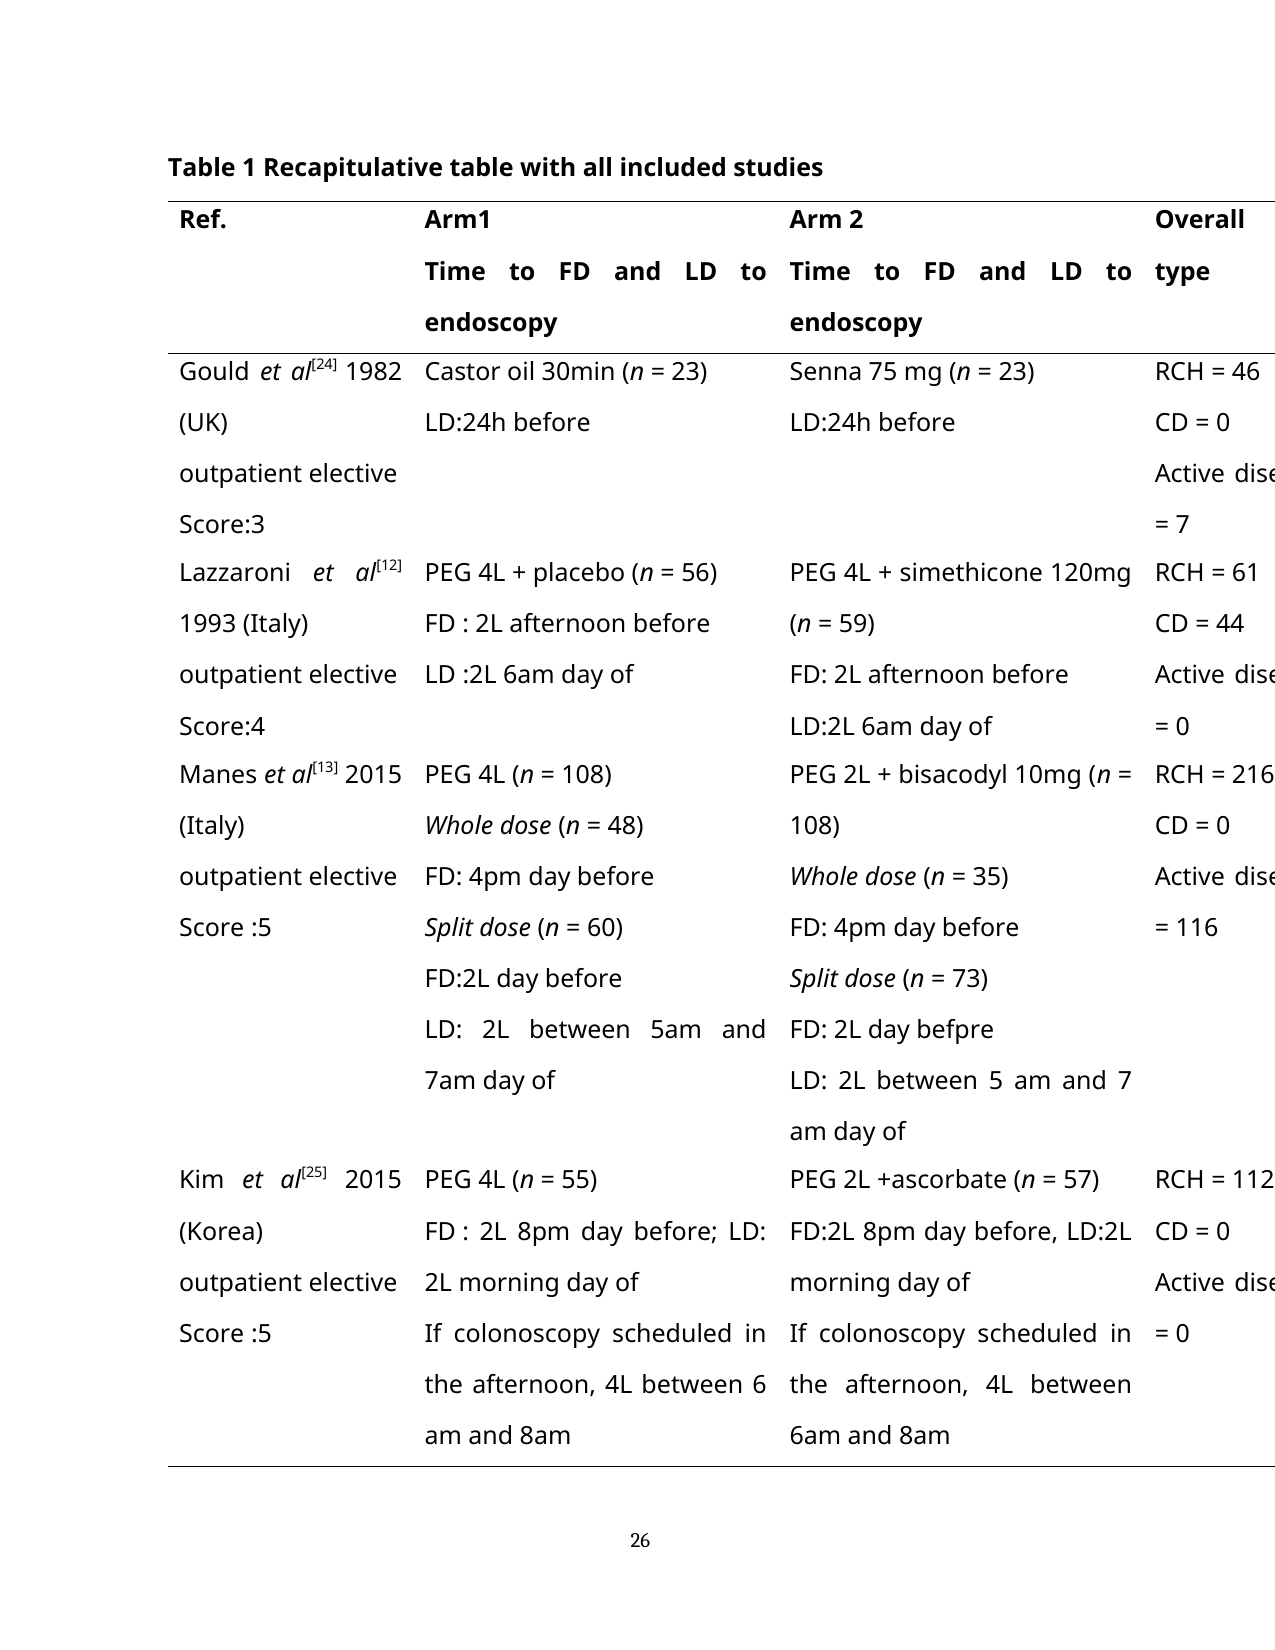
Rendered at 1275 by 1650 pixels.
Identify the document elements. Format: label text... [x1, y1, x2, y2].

table_header Arm1 Time to FD and LD to endoscopy [413, 202, 778, 352]
table_cell PEG 4L + simethicone 120mg (n = 59) FD: 2L afternoon before LD:2L 6am day of [778, 555, 1143, 756]
table_cell PEG 4L + placebo (n = 56) FD : 2L afternoon before LD :2L 6am day of [413, 555, 778, 756]
table_cell RCH = 46 CD = 0 Active disease = 7 [1143, 354, 1275, 555]
table_cell Lazzaroni et al[12] 1993 (Italy) outpatient elective Score:4 [168, 555, 413, 756]
table_cell PEG 4L (n = 55) FD : 2L 8pm day before; LD: 2L morning day of If colonoscopy scheduled in the afternoon, 4L between 6 am and 8am [413, 1162, 778, 1466]
table_cell Senna 75 mg (n = 23) LD:24h before [778, 354, 1143, 555]
table_cell Castor oil 30min (n = 23) LD:24h before [413, 354, 778, 555]
table_cell RCH = 61 CD = 44 Active disease = 0 [1143, 555, 1275, 756]
table_header Arm 2 Time to FD and LD to endoscopy [778, 202, 1143, 352]
text Table 1 Recapitulative table with all included studies [168, 150, 1113, 184]
table_header Ref. [168, 202, 413, 352]
table_cell PEG 2L +ascorbate (n = 57) FD:2L 8pm day before, LD:2L morning day of If colonoscopy scheduled in the afternoon, 4L between 6am and 8am [778, 1162, 1143, 1466]
table_cell RCH = 216 CD = 0 Active disease = 116 [1143, 756, 1275, 1162]
table_header Overall IBD type [1143, 202, 1275, 352]
table_cell Kim et al[25] 2015 (Korea) outpatient elective Score :5 [168, 1162, 413, 1466]
table_cell Manes et al[13] 2015 (Italy) outpatient elective Score :5 [168, 756, 413, 1162]
table_cell RCH = 112 CD = 0 Active disease = 0 [1143, 1162, 1275, 1466]
table_cell Gould et al[24] 1982 (UK) outpatient elective Score:3 [168, 354, 413, 555]
table_cell PEG 2L + bisacodyl 10mg (n = 108) Whole dose (n = 35) FD: 4pm day before Split dose (n = 73) FD: 2L day befpre LD: 2L between 5 am and 7 am day of [778, 756, 1143, 1162]
table_cell PEG 4L (n = 108) Whole dose (n = 48) FD: 4pm day before Split dose (n = 60) FD:2L day before LD: 2L between 5am and 7am day of [413, 756, 778, 1162]
